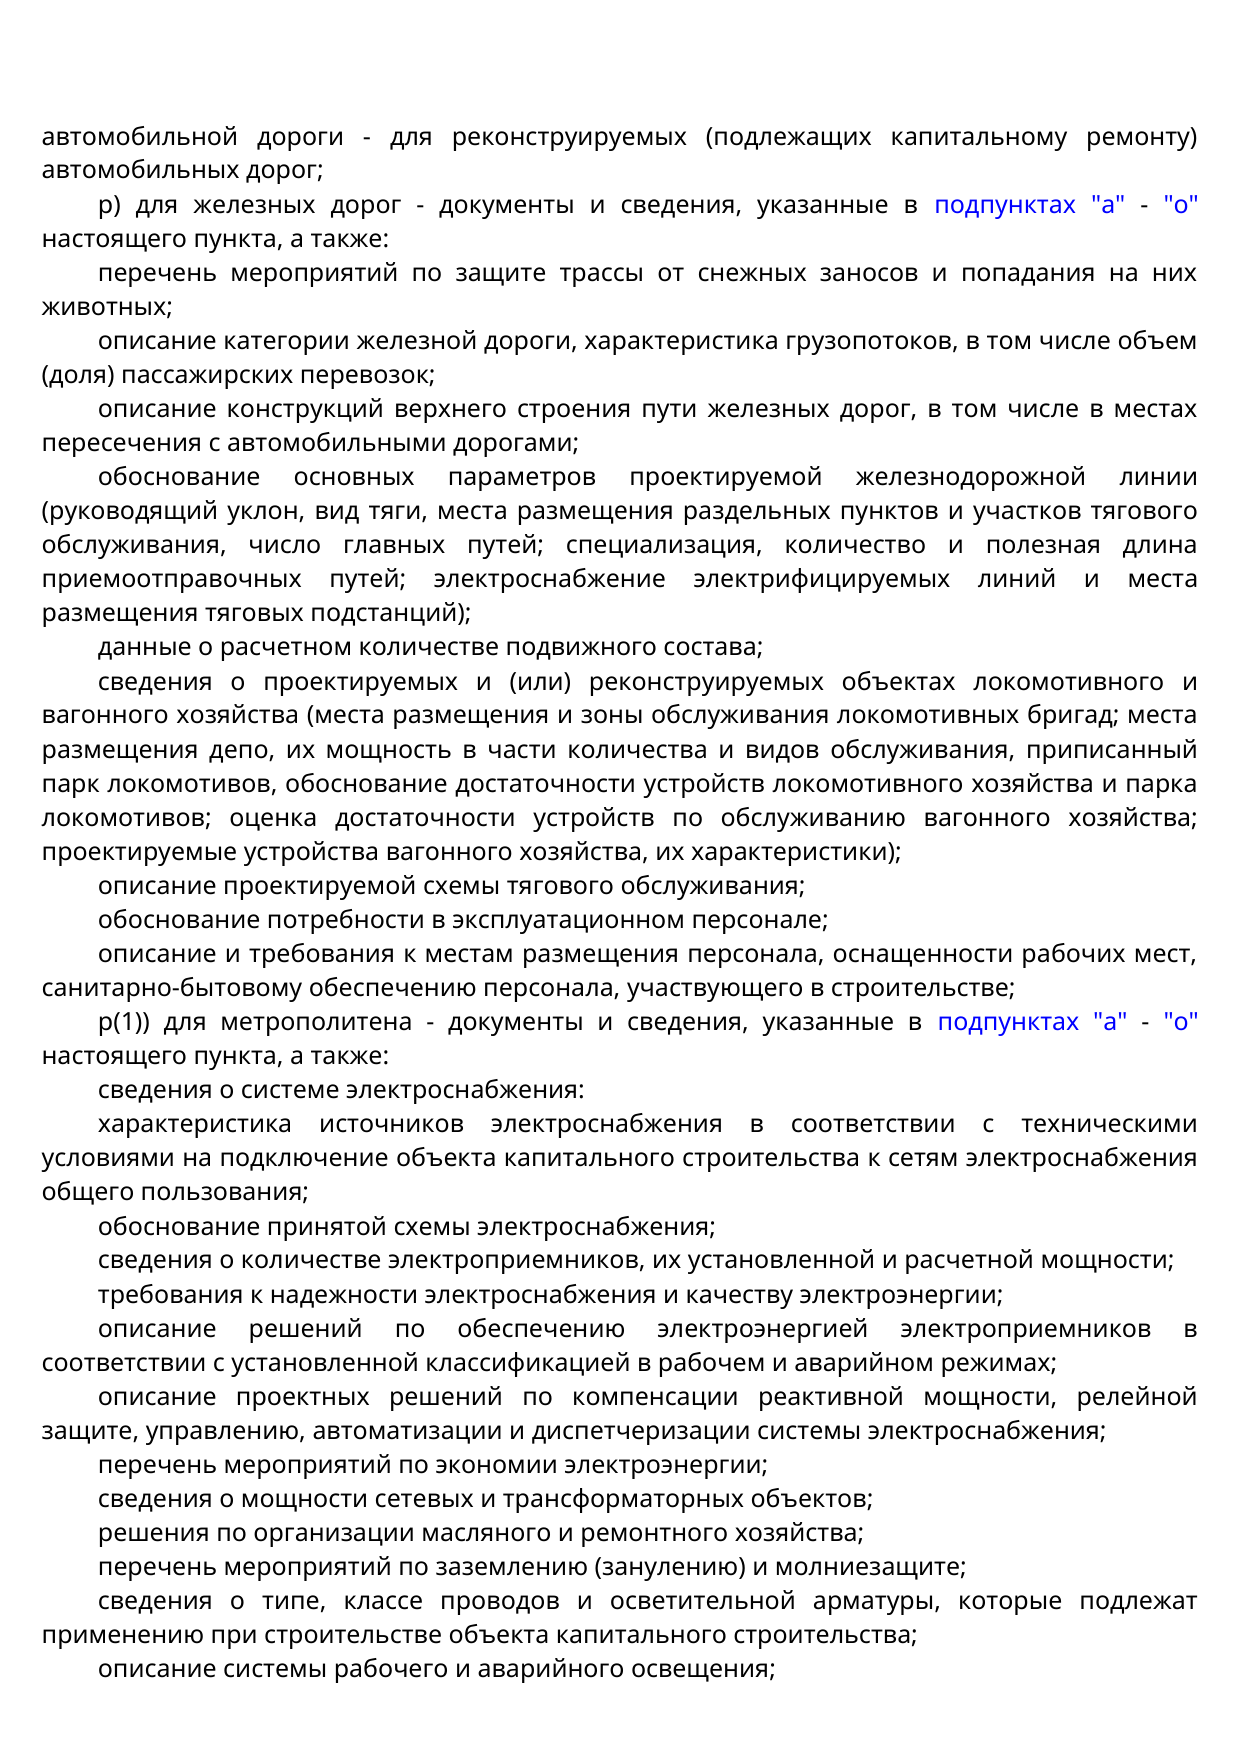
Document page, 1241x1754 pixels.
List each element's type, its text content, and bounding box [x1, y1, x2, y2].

text описание и требования к местам размещения персонала, оснащенности рабочих мест, санитарно-бытовому обеспечению персонала, участвующего в строительстве; [41, 936, 1199, 1004]
text характеристика источников электроснабжения в соответствии с техническими условиями на подключение объекта капитального строительства к сетям электроснабжения общего пользования; [41, 1106, 1199, 1208]
text сведения о типе, классе проводов и осветительной арматуры, которые подлежат применению при строительстве объекта капитального строительства; [41, 1583, 1199, 1651]
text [41, 118, 1199, 186]
text описание конструкций верхнего строения пути железных дорог, в том числе в местах пересечения с автомобильными дорогами; [41, 391, 1199, 459]
text требования к надежности электроснабжения и качеству электроэнергии; [41, 1276, 1199, 1310]
text перечень мероприятий по экономии электроэнергии; [41, 1447, 1199, 1481]
text сведения о мощности сетевых и трансформаторных объектов; [41, 1481, 1199, 1515]
text р) для железных дорог - документы и сведения, указанные в подпунктах "а" - "о" настоящего пункта, а также: [41, 186, 1199, 254]
text обоснование принятой схемы электроснабжения; [41, 1208, 1199, 1242]
text перечень мероприятий по заземлению (занулению) и молниезащите; [41, 1549, 1199, 1583]
text описание проектных решений по компенсации реактивной мощности, релейной защите, управлению, автоматизации и диспетчеризации системы электроснабжения; [41, 1378, 1199, 1447]
text описание решений по обеспечению электроэнергией электроприемников в соответствии с установленной классификацией в рабочем и аварийном режимах; [41, 1310, 1199, 1378]
text сведения о количестве электроприемников, их установленной и расчетной мощности; [41, 1242, 1199, 1276]
text перечень мероприятий по защите трассы от снежных заносов и попадания на них животных; [41, 254, 1199, 322]
text р(1)) для метрополитена - документы и сведения, указанные в подпунктах "а" - "о" настоящего пункта, а также: [41, 1004, 1199, 1072]
text обоснование основных параметров проектируемой железнодорожной линии (руководящий уклон, вид тяги, места размещения раздельных пунктов и участков тягового обслуживания, число главных путей; специализация, количество и полезная длина приемоотправочных путей; электроснабжение электрифицируемых линий и места размещения тяговых подстанций); [41, 459, 1199, 629]
text сведения о проектируемых и (или) реконструируемых объектах локомотивного и вагонного хозяйства (места размещения и зоны обслуживания локомотивных бригад; места размещения депо, их мощность в части количества и видов обслуживания, приписанный парк локомотивов, обоснование достаточности устройств локомотивного хозяйства и парка локомотивов; оценка достаточности устройств по обслуживанию вагонного хозяйства; проектируемые устройства вагонного хозяйства, их характеристики); [41, 663, 1199, 867]
text решения по организации масляного и ремонтного хозяйства; [41, 1515, 1199, 1549]
text описание проектируемой схемы тягового обслуживания; [41, 867, 1199, 902]
text описание системы рабочего и аварийного освещения; [41, 1651, 1199, 1685]
text обоснование потребности в эксплуатационном персонале; [41, 902, 1199, 936]
text данные о расчетном количестве подвижного состава; [41, 629, 1199, 663]
text описание категории железной дороги, характеристика грузопотоков, в том числе объем (доля) пассажирских перевозок; [41, 322, 1199, 391]
text сведения о системе электроснабжения: [41, 1072, 1199, 1106]
